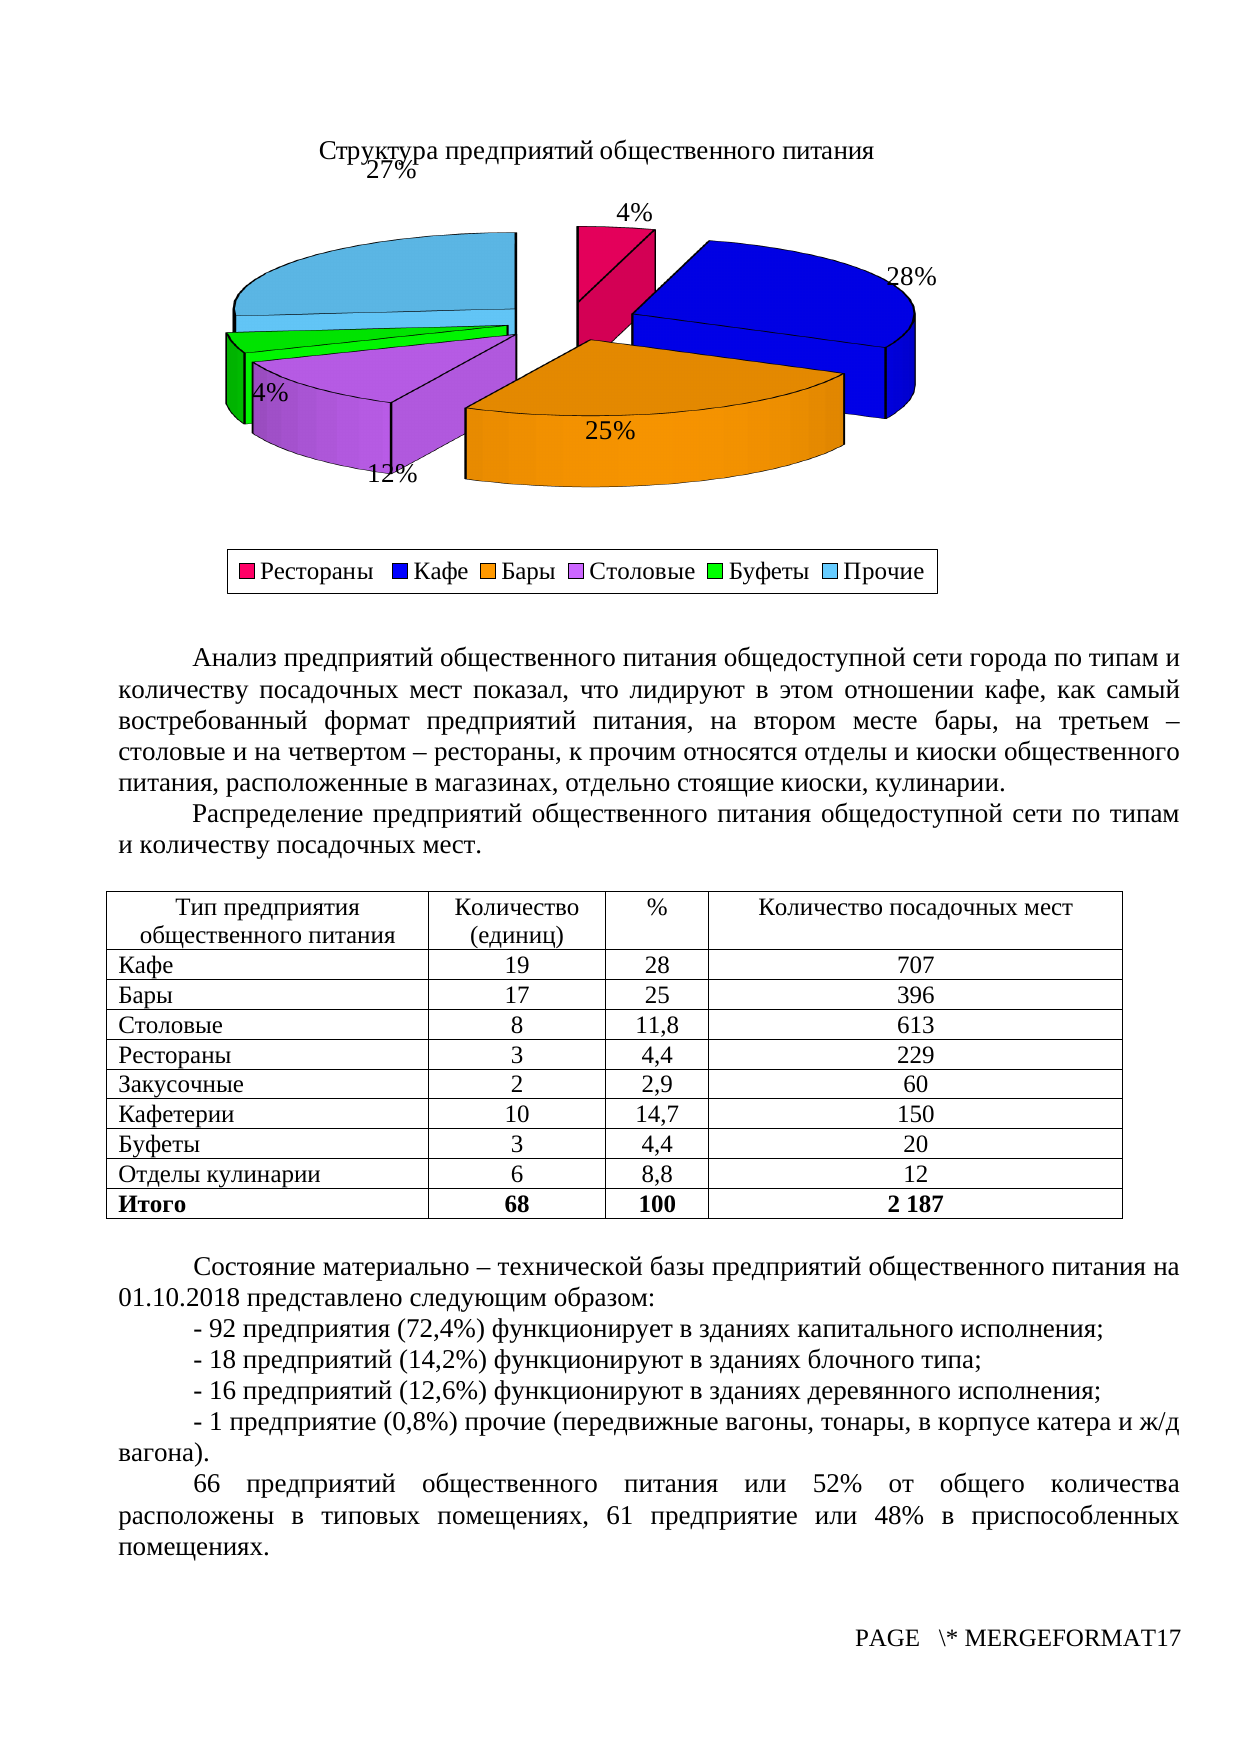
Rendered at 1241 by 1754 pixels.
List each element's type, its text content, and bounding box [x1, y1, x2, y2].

table_cell Отделы кулинарии [107, 1159, 428, 1188]
table_cell 28 [606, 950, 708, 979]
table_header Количество посадочных мест [709, 892, 1122, 949]
table_cell 12 [709, 1159, 1122, 1188]
table_cell 17 [429, 980, 605, 1009]
table_cell 3 [429, 1040, 605, 1068]
table_cell Кафетерии [107, 1099, 428, 1128]
table_cell 3 [429, 1129, 605, 1158]
table_cell 6 [429, 1159, 605, 1188]
table_cell 100 [606, 1189, 708, 1217]
table_cell Буфеты [107, 1129, 428, 1158]
table_cell 2,9 [606, 1070, 708, 1098]
table_header Тип предприятия общественного питания [107, 892, 428, 949]
table_cell Рестораны [107, 1040, 428, 1068]
table_cell 11,8 [606, 1010, 708, 1039]
table_cell 2 187 [709, 1189, 1122, 1217]
table_cell 229 [709, 1040, 1122, 1068]
text - 1 предприятие (0,8%) прочие (передвижные вагоны, тонары, в корпусе катера и ж/д вагона). [118, 1405, 1181, 1468]
table_cell 60 [709, 1070, 1122, 1098]
table_cell 25 [606, 980, 708, 1009]
table_cell 8,8 [606, 1159, 708, 1188]
table_cell 8 [429, 1010, 605, 1039]
table_cell 68 [429, 1189, 605, 1217]
table_cell Кафе [107, 950, 428, 979]
table_cell 19 [429, 950, 605, 979]
table_cell 4,4 [606, 1040, 708, 1068]
table_cell 613 [709, 1010, 1122, 1039]
table_cell Бары [107, 980, 428, 1009]
table_cell 20 [709, 1129, 1122, 1158]
table_cell 4,4 [606, 1129, 708, 1158]
table_cell 2 [429, 1070, 605, 1098]
table_header Количество (единиц) [429, 892, 605, 949]
table_header % [606, 892, 708, 949]
text - 92 предприятия (72,4%) функционирует в зданиях капитального исполнения; [118, 1312, 1181, 1343]
text Анализ предприятий общественного питания общедоступной сети города по типам и количеству посадочных мест показал, что лидируют в этом отношении кафе, как самый востребованный формат предприятий питания, на втором месте бары, на третьем – столовые и на четвертом – рестораны, к прочим относятся отделы и киоски общественного питания, расположенные в магазинах, отдельно стоящие киоски, кулинарии. [118, 642, 1181, 797]
table_cell 150 [709, 1099, 1122, 1128]
table_cell 14,7 [606, 1099, 708, 1128]
text - 16 предприятий (12,6%) функционируют в зданиях деревянного исполнения; [118, 1374, 1181, 1405]
text Состояние материально – технической базы предприятий общественного питания на 01.10.2018 представлено следующим образом: [118, 1249, 1181, 1312]
table_cell Итого [107, 1189, 428, 1217]
table_cell 396 [709, 980, 1122, 1009]
table_cell 10 [429, 1099, 605, 1128]
text 66 предприятий общественного питания или 52% от общего количества расположены в типовых помещениях, 61 предприятие или 48% в приспособленных помещениях. [118, 1468, 1181, 1561]
table_cell Закусочные [107, 1070, 428, 1098]
table_cell Столовые [107, 1010, 428, 1039]
text Распределение предприятий общественного питания общедоступной сети по типам и количеству посадочных мест. [118, 797, 1181, 859]
table_cell 707 [709, 950, 1122, 979]
text - 18 предприятий (14,2%) функционируют в зданиях блочного типа; [118, 1343, 1181, 1374]
